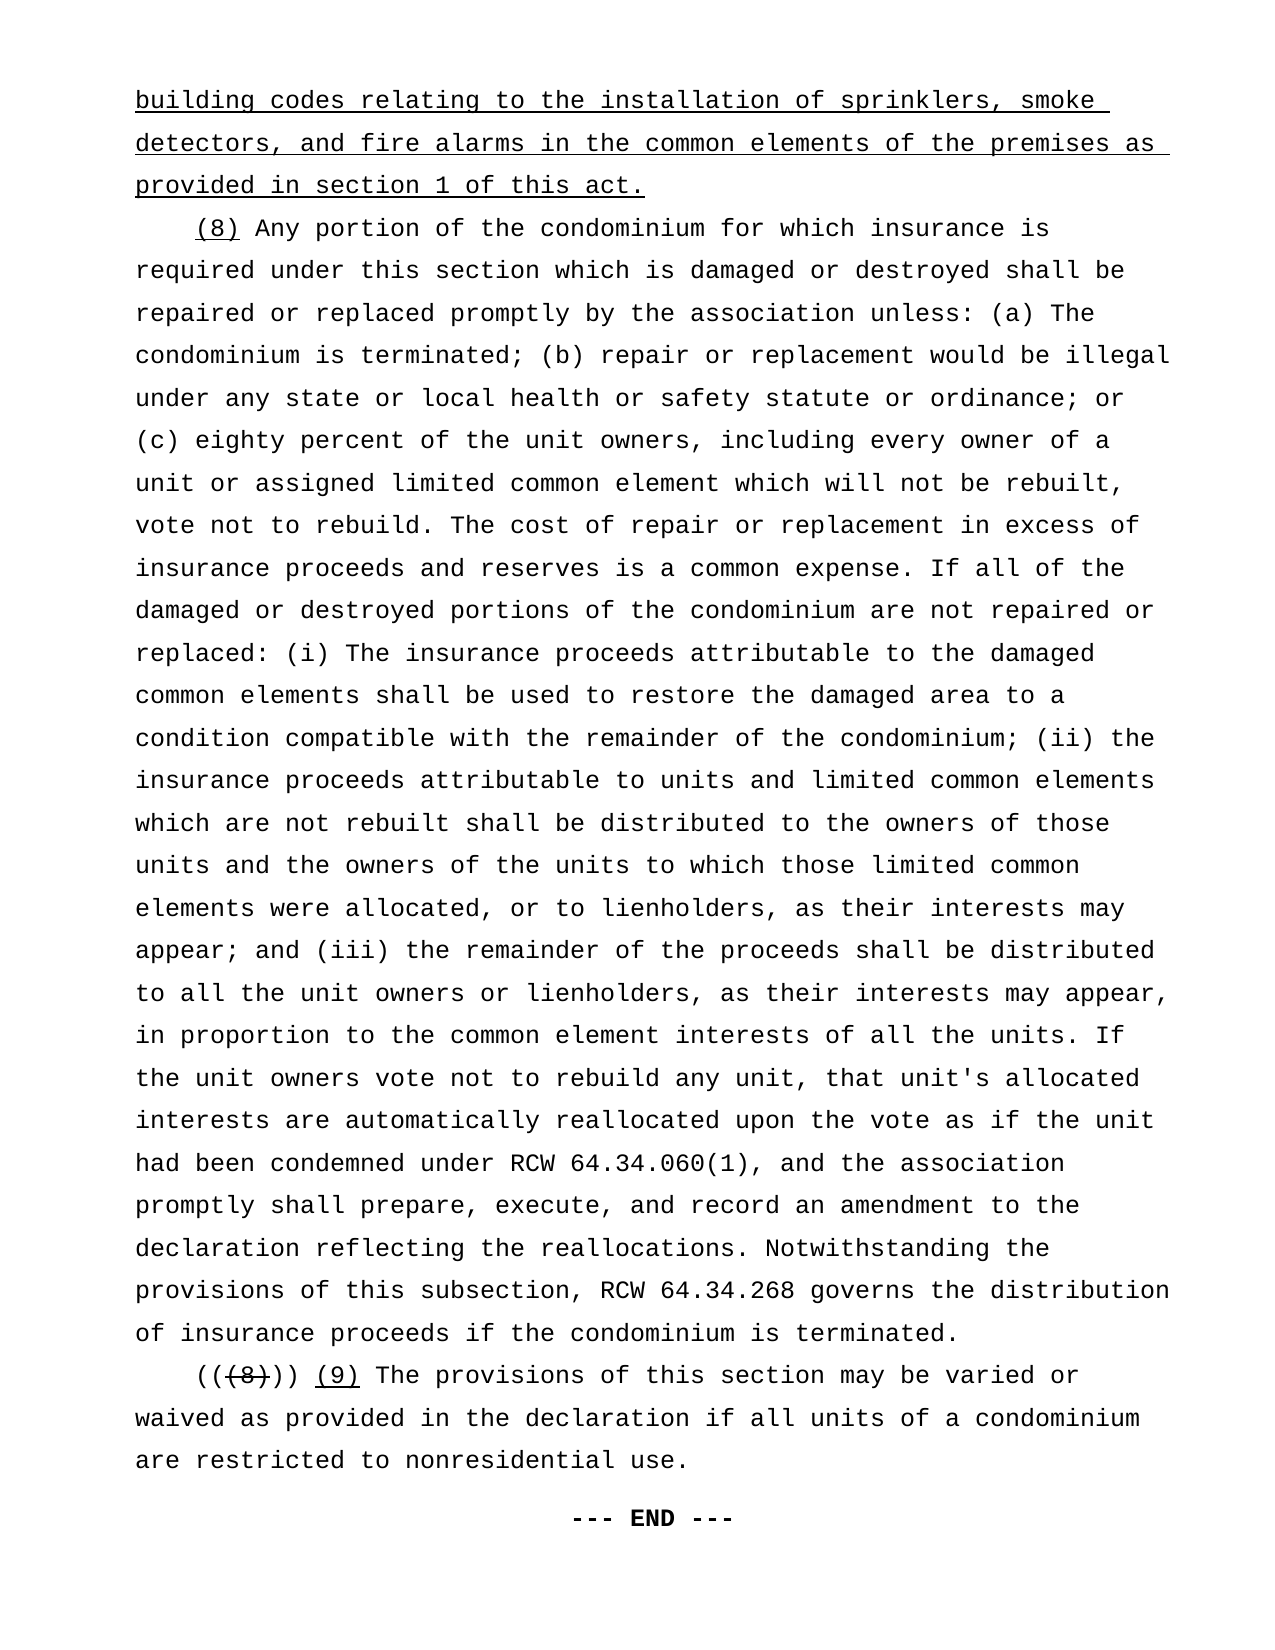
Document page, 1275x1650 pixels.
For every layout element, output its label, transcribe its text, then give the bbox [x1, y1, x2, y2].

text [135, 75, 1170, 154]
text (8) Any portion of the condominium for which insurance is required under this section which is damaged or destroyed shall be repaired or replaced promptly by the association unless: (a) The condominium is terminated; (b) repair or replacement would be illegal under any state or local health or safety statute or ordinance; or (c) eighty percent of the unit owners, including every owner of a unit or assigned limited common element which will not be rebuilt, vote not to rebuild. The cost of repair or replacement in excess of insurance proceeds and reserves is a common expense. If all of the damaged or destroyed portions of the condominium are not repaired or replaced: (i) The insurance proceeds attributable to the damaged common elements shall be used to restore the damaged area to a condition compatible with the remainder of the condominium; (ii) the insurance proceeds attributable to units and limited common elements which are not rebuilt shall be distributed to the owners of those units and the owners of the units to which those limited common elements were allocated, or to lienholders, as their interests may appear; and (iii) the remainder of the proceeds shall be distributed to all the unit owners or lienholders, as their interests may appear, in proportion to the common element interests of all the units. If the unit owners vote not to rebuild any unit, that unit's allocated interests are automatically reallocated upon the vote as if the unit had been condemned under RCW 64.34.060(1), and the association promptly shall prepare, execute, and record an amendment to the declaration reflecting the reallocations. Notwithstanding the provisions of this subsection, RCW 64.34.268 governs the distribution of insurance proceeds if the condominium is terminated. [135, 202, 1170, 1350]
text --- END --- [135, 1506, 1170, 1534]
text (((8))) (9) The provisions of this section may be varied or waived as provided in the declaration if all units of a condominium are restricted to nonresidential use. [135, 1350, 1170, 1477]
